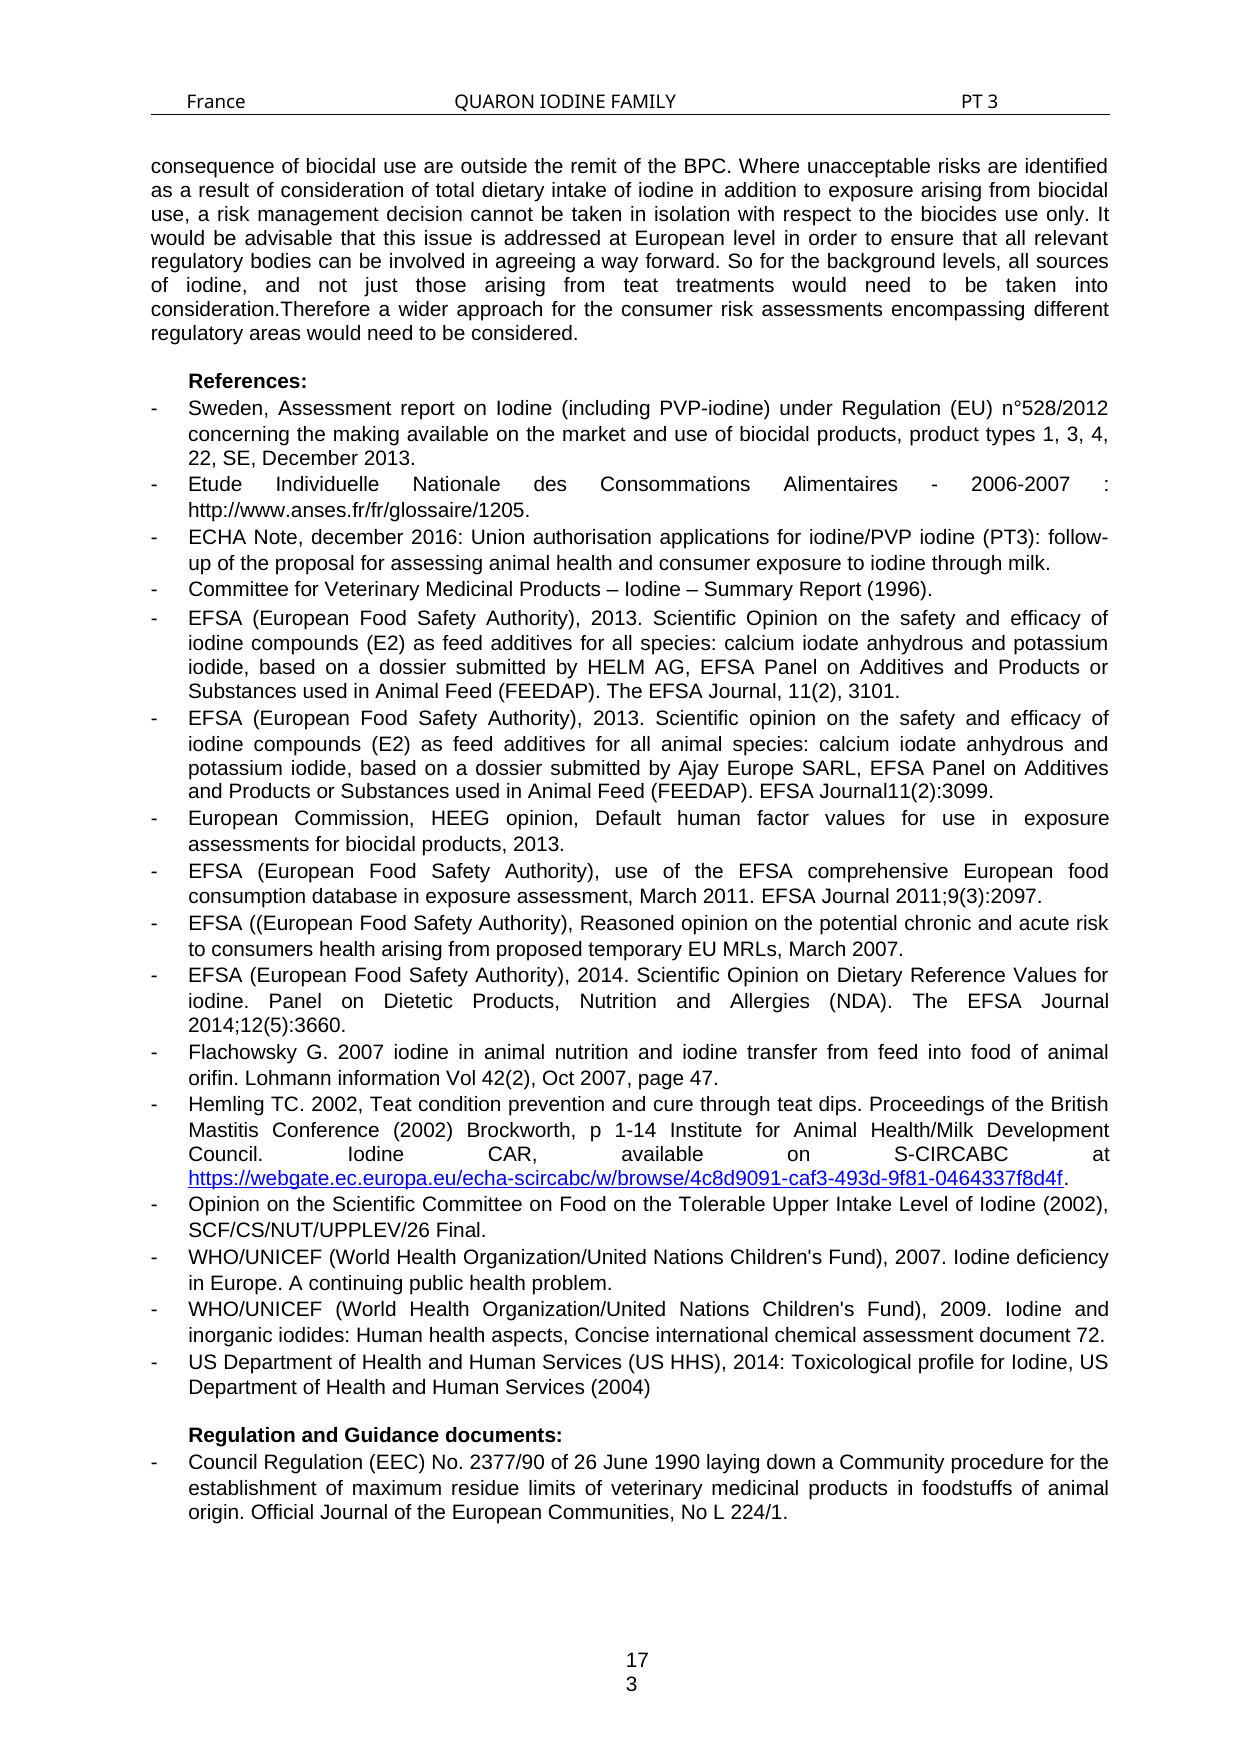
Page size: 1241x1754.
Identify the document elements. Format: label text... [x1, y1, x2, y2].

list ECHA Note, december 2016: Union authorisation applications for iodine/PVP iodine (PT3): follow-up of the proposal for assessing animal health and consumer exposure to iodine through milk. [151, 522, 1110, 574]
list US Department of Health and Human Services (US HHS), 2014: Toxicological profile for Iodine, US Department of Health and Human Services (2004) [151, 1347, 1110, 1399]
list WHO/UNICEF (World Health Organization/United Nations Children's Fund), 2009. Iodine and inorganic iodides: Human health aspects, Concise international chemical assessment document 72. [151, 1294, 1110, 1347]
list EFSA (European Food Safety Authority), 2014. Scientific Opinion on Dietary Reference Values for iodine. Panel on Dietetic Products, Nutrition and Allergies (NDA). The EFSA Journal 2014;12(5):3660. [151, 961, 1110, 1037]
list Flachowsky G. 2007 iodine in animal nutrition and iodine transfer from feed into food of animal orifin. Lohmann information Vol 42(2), Oct 2007, page 47. [151, 1037, 1110, 1089]
list Opinion on the Scientific Committee on Food on the Tolerable Upper Intake Level of Iodine (2002), SCF/CS/NUT/UPPLEV/26 Final. [151, 1189, 1110, 1242]
list Committee for Veterinary Medicinal Products – Iodine – Summary Report (1996). [151, 574, 1110, 603]
list Etude Individuelle Nationale des Consommations Alimentaires - 2006-2007 : http://www.anses.fr/fr/glossaire/1205. [151, 469, 1110, 522]
list EFSA (European Food Safety Authority), use of the EFSA comprehensive European food consumption database in exposure assessment, March 2011. EFSA Journal 2011;9(3):2097. [151, 856, 1110, 908]
list European Commission, HEEG opinion, Default human factor values for use in exposure assessments for biocidal products, 2013. [151, 803, 1110, 856]
list References: [188, 369, 1110, 393]
list WHO/UNICEF (World Health Organization/United Nations Children's Fund), 2007. Iodine deficiency in Europe. A continuing public health problem. [151, 1242, 1110, 1294]
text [151, 153, 1110, 345]
list Sweden, Assessment report on Iodine (including PVP-iodine) under Regulation (EU) n°528/2012 concerning the making available on the market and use of biocidal products, product types 1, 3, 4, 22, SE, December 2013. [151, 393, 1110, 469]
list EFSA (European Food Safety Authority), 2013. Scientific opinion on the safety and efficacy of iodine compounds (E2) as feed additives for all animal species: calcium iodate anhydrous and potassium iodide, based on a dossier submitted by Ajay Europe SARL, EFSA Panel on Additives and Products or Substances used in Animal Feed (FEEDAP). EFSA Journal11(2):3099. [151, 703, 1110, 803]
list Council Regulation (EEC) No. 2377/90 of 26 June 1990 laying down a Community procedure for the establishment of maximum residue limits of veterinary medicinal products in foodstuffs of animal origin. Official Journal of the European Communities, No L 224/1. [151, 1447, 1110, 1523]
list Hemling TC. 2002, Teat condition prevention and cure through teat dips. Proceedings of the British Mastitis Conference (2002) Brockworth, p 1-14 Institute for Animal Health/Milk Development Council. Iodine CAR, available on S-CIRCABC at https://webgate.ec.europa.eu/echa-scircabc/w/browse/4c8d9091-caf3-493d-9f81-0464337f8d4f. [151, 1089, 1110, 1189]
list EFSA (European Food Safety Authority), 2013. Scientific Opinion on the safety and efficacy of iodine compounds (E2) as feed additives for all species: calcium iodate anhydrous and potassium iodide, based on a dossier submitted by HELM AG, EFSA Panel on Additives and Products or Substances used in Animal Feed (FEEDAP). The EFSA Journal, 11(2), 3101. [151, 603, 1110, 703]
list Regulation and Guidance documents: [188, 1423, 1110, 1447]
list EFSA ((European Food Safety Authority), Reasoned opinion on the potential chronic and acute risk to consumers health arising from proposed temporary EU MRLs, March 2007. [151, 908, 1110, 961]
